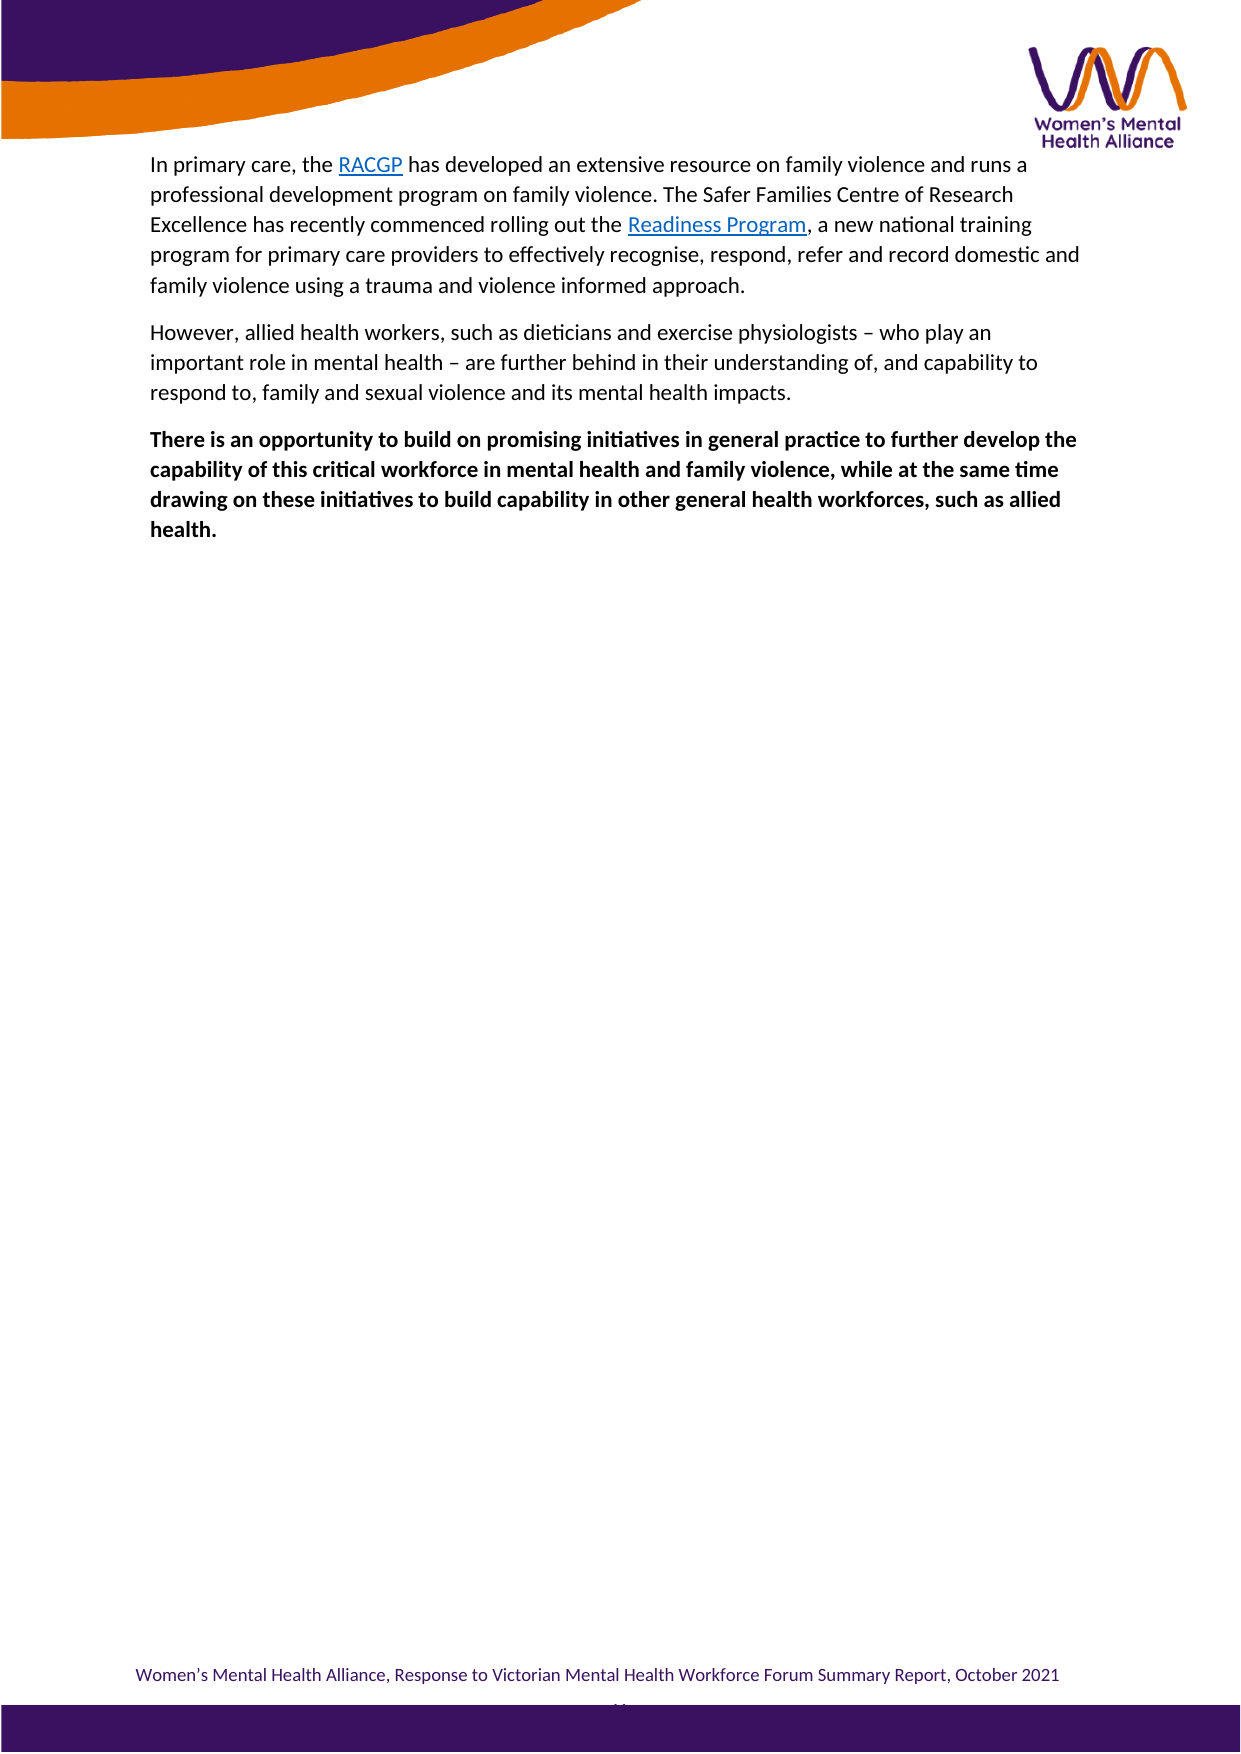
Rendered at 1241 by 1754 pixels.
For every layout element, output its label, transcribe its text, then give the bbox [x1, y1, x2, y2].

text There is an opportunity to build on promising initiatives in general practice to further develop the capability of this critical workforce in mental health and family violence, while at the same time drawing on these initiatives to build capability in other general health workforces, such as allied health. [150, 425, 1090, 544]
picture [1, 0, 1241, 1753]
subtitle In primary care, the RACGP has developed an extensive resource on family violence and runs a professional development program on family violence. The Safer Families Centre of Research Excellence has recently commenced rolling out the Readiness Program, a new national training program for primary care providers to effectively recognise, respond, refer and record domestic and family violence using a trauma and violence informed approach. [150, 150, 1090, 299]
subtitle However, allied health workers, such as dieticians and exercise physiologists – who play an important role in mental health – are further behind in their understanding of, and capability to respond to, family and sexual violence and its mental health impacts. [150, 318, 1090, 406]
